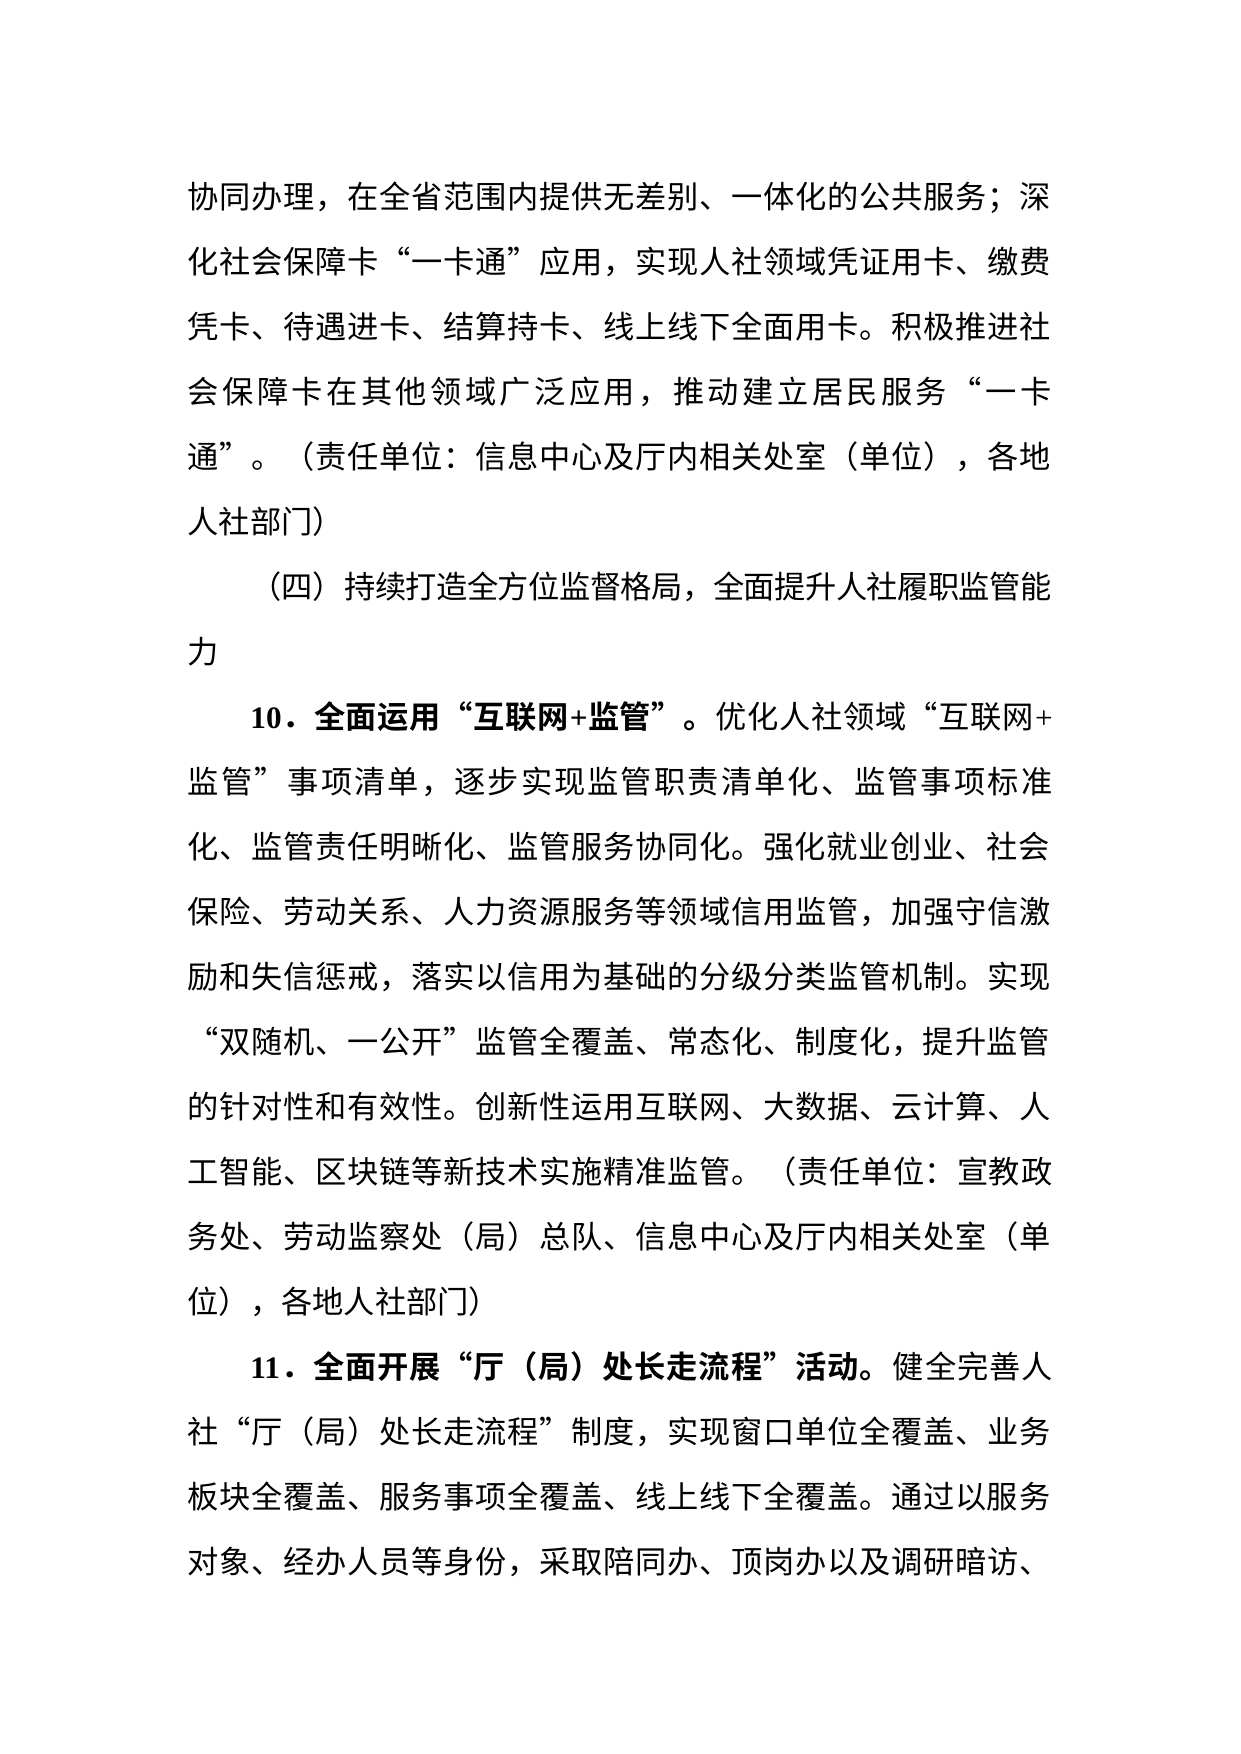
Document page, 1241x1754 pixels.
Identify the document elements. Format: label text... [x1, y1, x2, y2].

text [187, 1332, 1053, 1592]
text （四）持续打造全方位监督格局，全面提升人社履职监管能力 [187, 552, 1053, 682]
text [187, 162, 1053, 552]
text 10．全面运用“互联网+监管”。优化人社领域“互联网+监管”事项清单，逐步实现监管职责清单化、监管事项标准化、监管责任明晰化、监管服务协同化。强化就业创业、社会保险、劳动关系、人力资源服务等领域信用监管，加强守信激励和失信惩戒，落实以信用为基础的分级分类监管机制。实现“双随机、一公开”监管全覆盖、常态化、制度化，提升监管的针对性和有效性。创新性运用互联网、大数据、云计算、人工智能、区块链等新技术实施精准监管。（责任单位：宣教政务处、劳动监察处（局）总队、信息中心及厅内相关处室（单位），各地人社部门） [187, 682, 1053, 1332]
